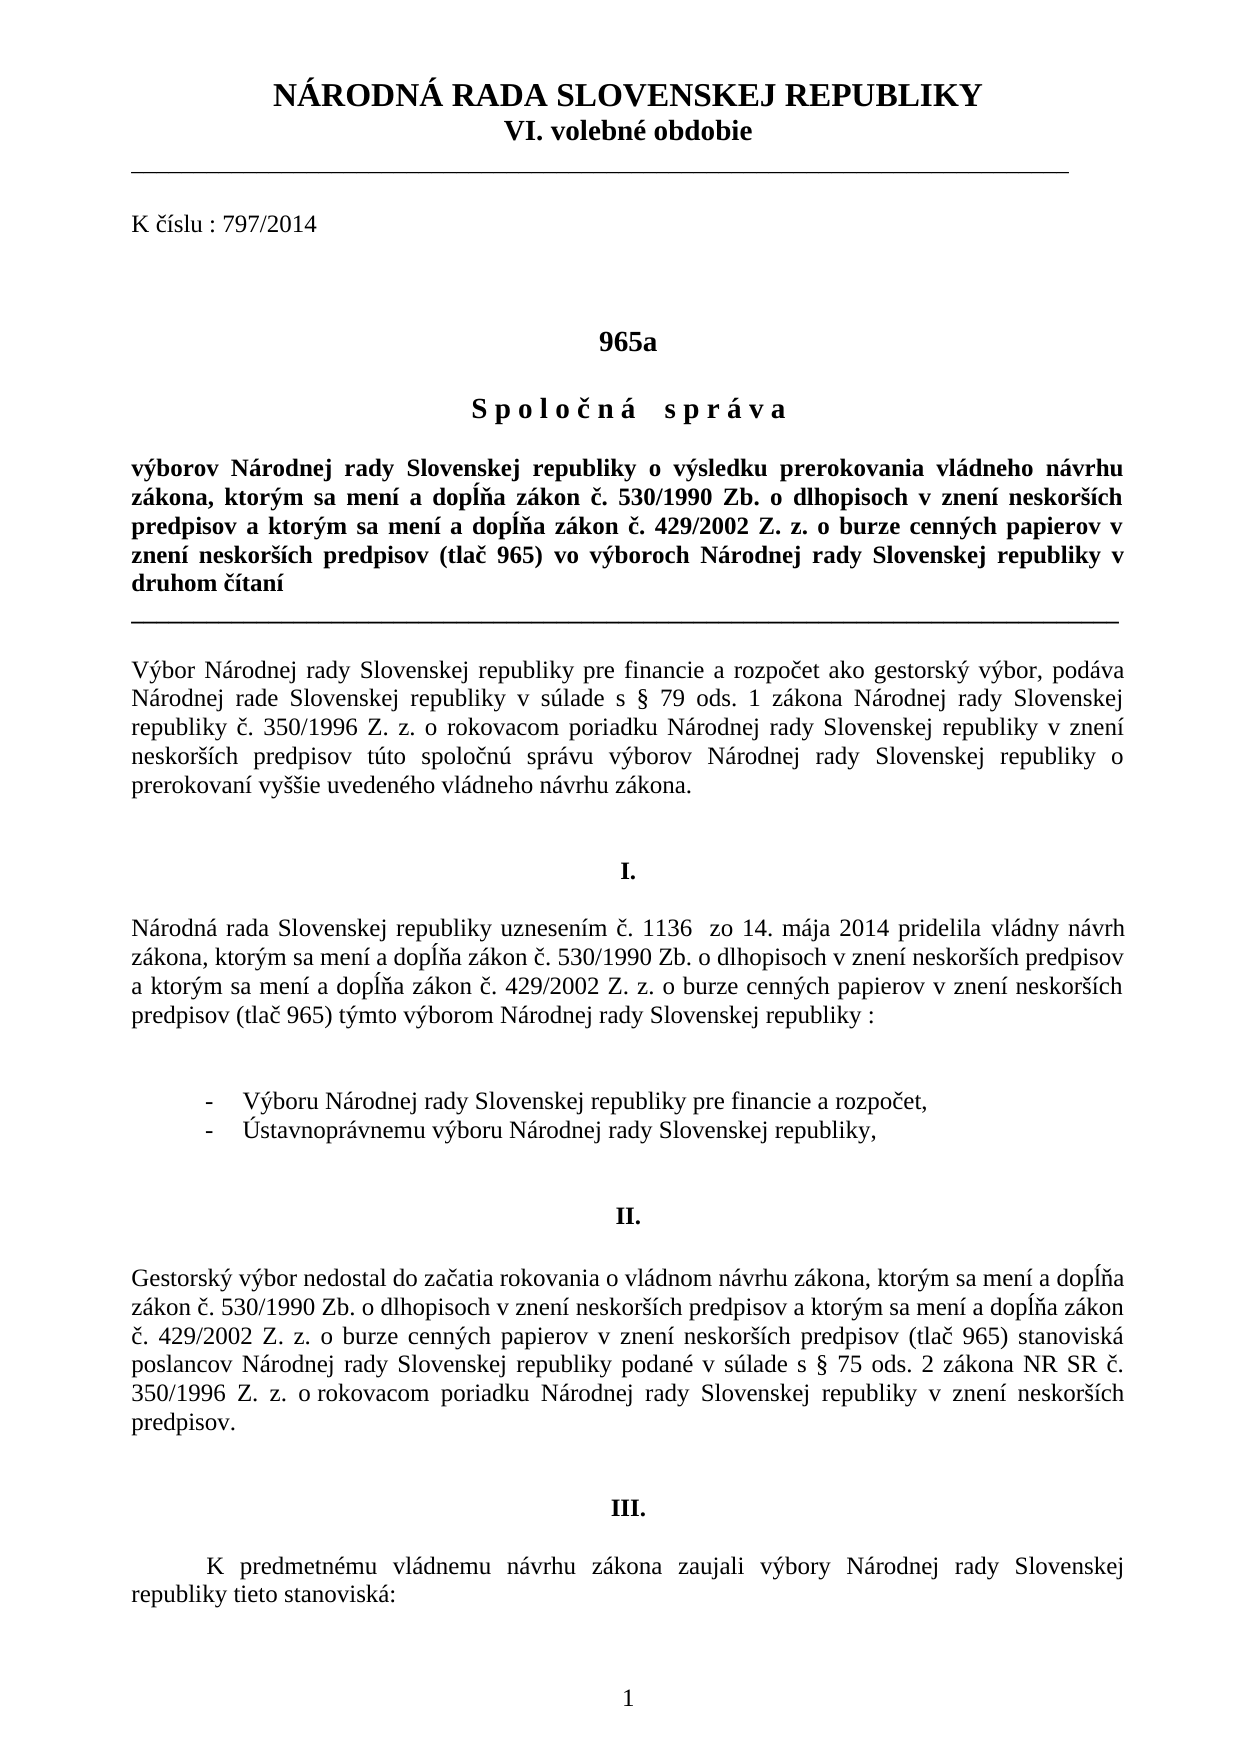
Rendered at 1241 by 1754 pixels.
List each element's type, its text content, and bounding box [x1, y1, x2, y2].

text K číslu : 797/2014 [131, 209, 1125, 238]
title NÁRODNÁ RADA SLOVENSKEJ REPUBLIKY [131, 75, 1125, 113]
text III. [131, 1493, 1125, 1522]
text Gestorský výbor nedostal do začatia rokovania o vládnom návrhu zákona, ktorým sa mení a dopĺňa zákon č. 530/1990 Zb. o dlhopisoch v znení neskorších predpisov a ktorým sa mení a dopĺňa zákon č. 429/2002 Z. z. o burze cenných papierov v znení neskorších predpisov (tlač 965) stanoviská poslancov Národnej rady Slovenskej republiky podané v súlade s § 75 ods. 2 zákona NR SR č. 350/1996 Z. z. o rokovacom poriadku Národnej rady Slovenskej republiky v znení neskorších predpisov. [131, 1263, 1125, 1436]
text II. [131, 1201, 1125, 1230]
text 965a [131, 324, 1125, 358]
text _______________________________________________________________________________ [131, 597, 1125, 626]
text ___________________________________________________________________________ [131, 147, 1125, 176]
subtitle S p o l o č n á s p r á v a [131, 391, 1125, 425]
list Ústavnoprávnemu výboru Národnej rady Slovenskej republiky, [205, 1115, 1125, 1143]
text Národná rada Slovenskej republiky uznesením č. 1136 zo 14. mája 2014 pridelila vládny návrh zákona, ktorým sa mení a dopĺňa zákon č. 530/1990 Zb. o dlhopisoch v znení neskorších predpisov a ktorým sa mení a dopĺňa zákon č. 429/2002 Z. z. o burze cenných papierov v znení neskorších predpisov (tlač 965) týmto výborom Národnej rady Slovenskej republiky : [131, 913, 1125, 1028]
text I. [131, 856, 1125, 885]
subtitle VI. volebné obdobie [131, 113, 1125, 147]
text K predmetnému vládnemu návrhu zákona zaujali výbory Národnej rady Slovenskej republiky tieto stanoviská: [131, 1551, 1125, 1608]
text Výbor Národnej rady Slovenskej republiky pre financie a rozpočet ako gestorský výbor, podáva Národnej rade Slovenskej republiky v súlade s § 79 ods. 1 zákona Národnej rady Slovenskej republiky č. 350/1996 Z. z. o rokovacom poriadku Národnej rady Slovenskej republiky v znení neskorších predpisov túto spoločnú správu výborov Národnej rady Slovenskej republiky o prerokovaní vyššie uvedeného vládneho návrhu zákona. [131, 655, 1125, 798]
list Výboru Národnej rady Slovenskej republiky pre financie a rozpočet, [205, 1086, 1125, 1115]
text výborov Národnej rady Slovenskej republiky o výsledku prerokovania vládneho návrhu zákona, ktorým sa mení a dopĺňa zákon č. 530/1990 Zb. o dlhopisoch v znení neskorších predpisov a ktorým sa mení a dopĺňa zákon č. 429/2002 Z. z. o burze cenných papierov v znení neskorších predpisov (tlač 965) vo výboroch Národnej rady Slovenskej republiky v druhom čítaní [131, 453, 1125, 597]
